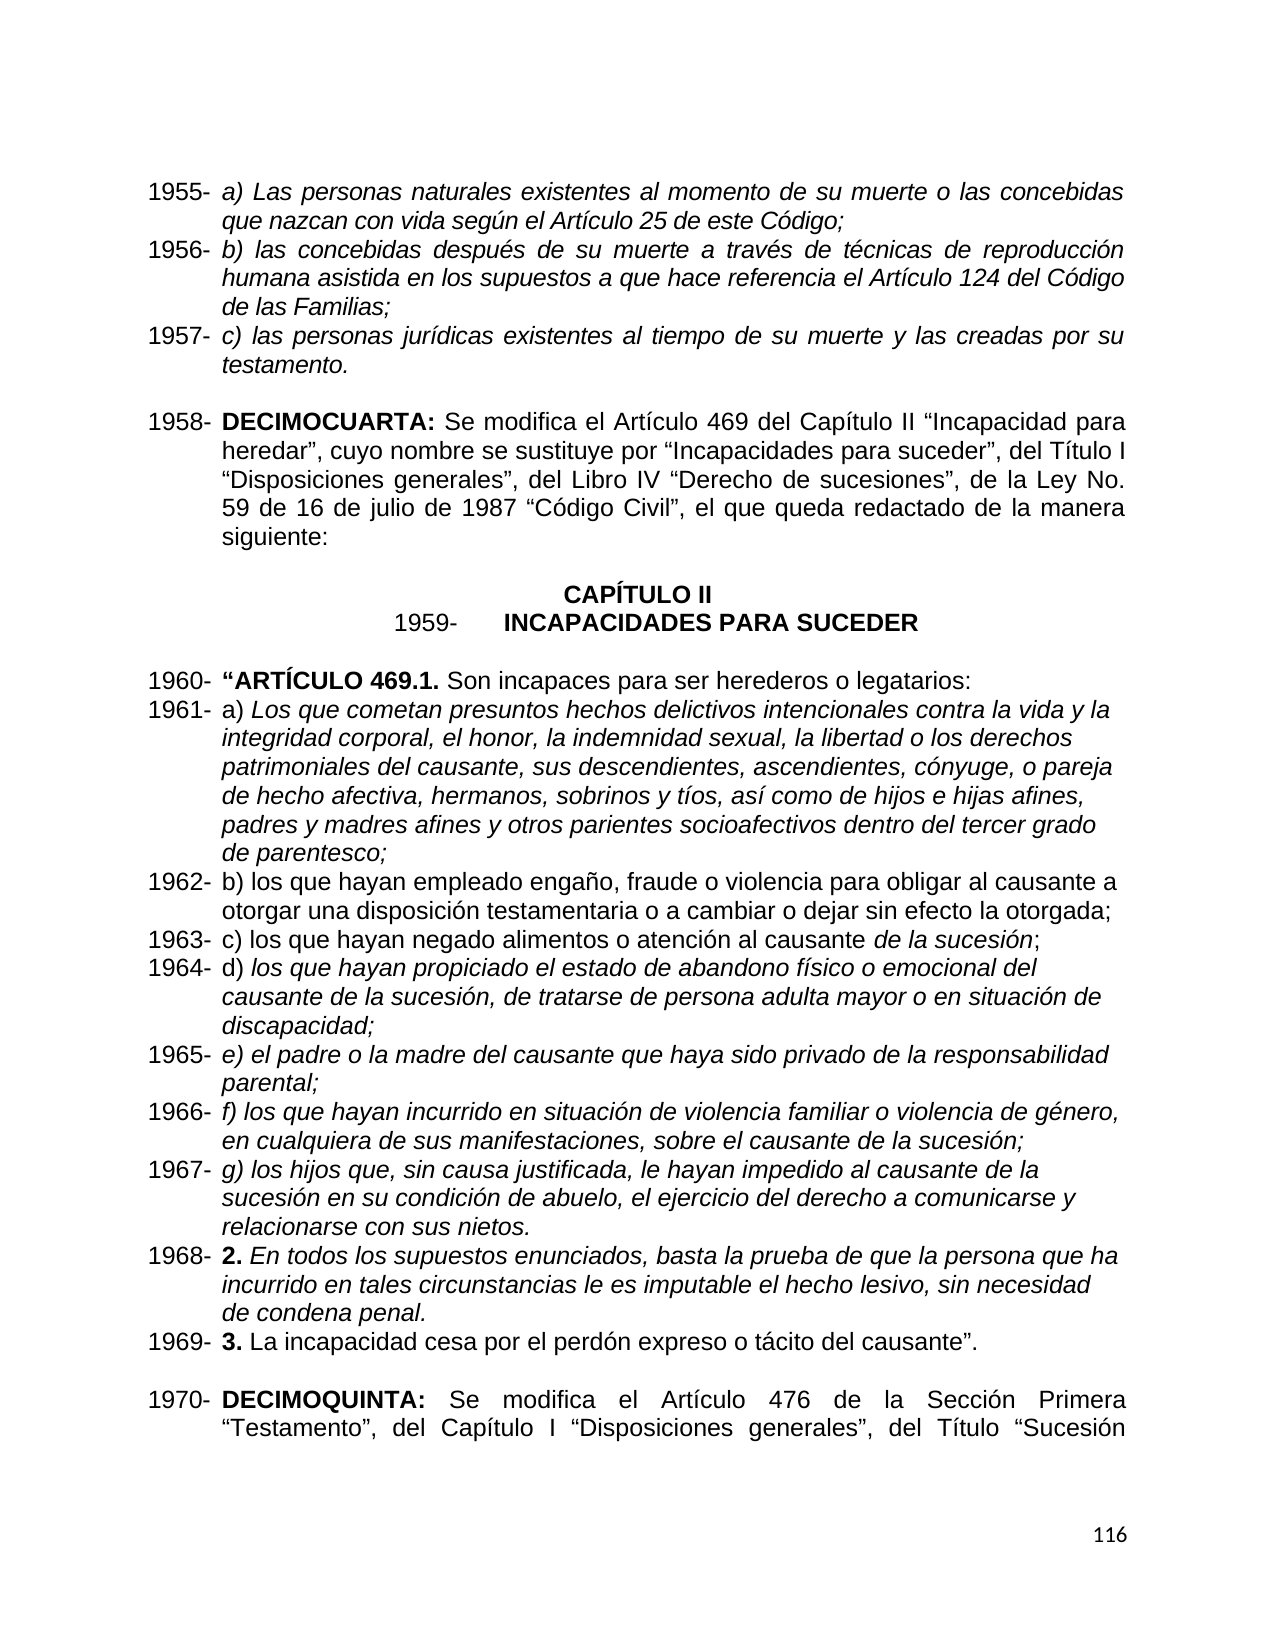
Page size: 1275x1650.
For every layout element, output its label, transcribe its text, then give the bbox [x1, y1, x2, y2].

list b) las concebidas después de su muerte a través de técnicas de reproducción humana asistida en los supuestos a que hace referencia el Artículo 124 del Código de las Familias; [148, 235, 1127, 321]
text CAPÍTULO II [148, 580, 1127, 608]
list 3. La incapacidad cesa por el perdón expreso o tácito del causante”. [148, 1327, 1127, 1356]
list 2. En todos los supuestos enunciados, basta la prueba de que la persona que ha incurrido en tales circunstancias le es imputable el hecho lesivo, sin necesidad de condena penal. [148, 1241, 1127, 1327]
list g) los hijos que, sin causa justificada, le hayan impedido al causante de la sucesión en su condición de abuelo, el ejercicio del derecho a comunicarse y relacionarse con sus nietos. [148, 1155, 1127, 1241]
list d) los que hayan propiciado el estado de abandono físico o emocional del causante de la sucesión, de tratarse de persona adulta mayor o en situación de discapacidad; [148, 953, 1127, 1040]
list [148, 1385, 1127, 1442]
list c) los que hayan negado alimentos o atención al causante de la sucesión; [148, 925, 1127, 953]
list f) los que hayan incurrido en situación de violencia familiar o violencia de género, en cualquiera de sus manifestaciones, sobre el causante de la sucesión; [148, 1097, 1127, 1155]
list b) los que hayan empleado engaño, fraude o violencia para obligar al causante a otorgar una disposición testamentaria o a cambiar o dejar sin efecto la otorgada; [148, 867, 1127, 925]
list “ARTÍCULO 469.1. Son incapaces para ser herederos o legatarios: [148, 666, 1127, 695]
list c) las personas jurídicas existentes al tiempo de su muerte y las creadas por su testamento. [148, 321, 1127, 378]
list a) Las personas naturales existentes al momento de su muerte o las concebidas que nazcan con vida según el Artículo 25 de este Código; [148, 177, 1127, 235]
list e) el padre o la madre del causante que haya sido privado de la responsabilidad parental; [148, 1040, 1127, 1097]
list DECIMOCUARTA: Se modifica el Artículo 469 del Capítulo II “Incapacidad para heredar”, cuyo nombre se sustituye por “Incapacidades para suceder”, del Título I “Disposiciones generales”, del Libro IV “Derecho de sucesiones”, de la Ley No. 59 de 16 de julio de 1987 “Código Civil”, el que queda redactado de la manera siguiente: [148, 407, 1127, 551]
list INCAPACIDADES PARA SUCEDER [185, 608, 1127, 637]
list a) Los que cometan presuntos hechos delictivos intencionales contra la vida y la integridad corporal, el honor, la indemnidad sexual, la libertad o los derechos patrimoniales del causante, sus descendientes, ascendientes, cónyuge, o pareja de hecho afectiva, hermanos, sobrinos y tíos, así como de hijos e hijas afines, padres y madres afines y otros parientes socioafectivos dentro del tercer grado de parentesco; [148, 695, 1127, 867]
